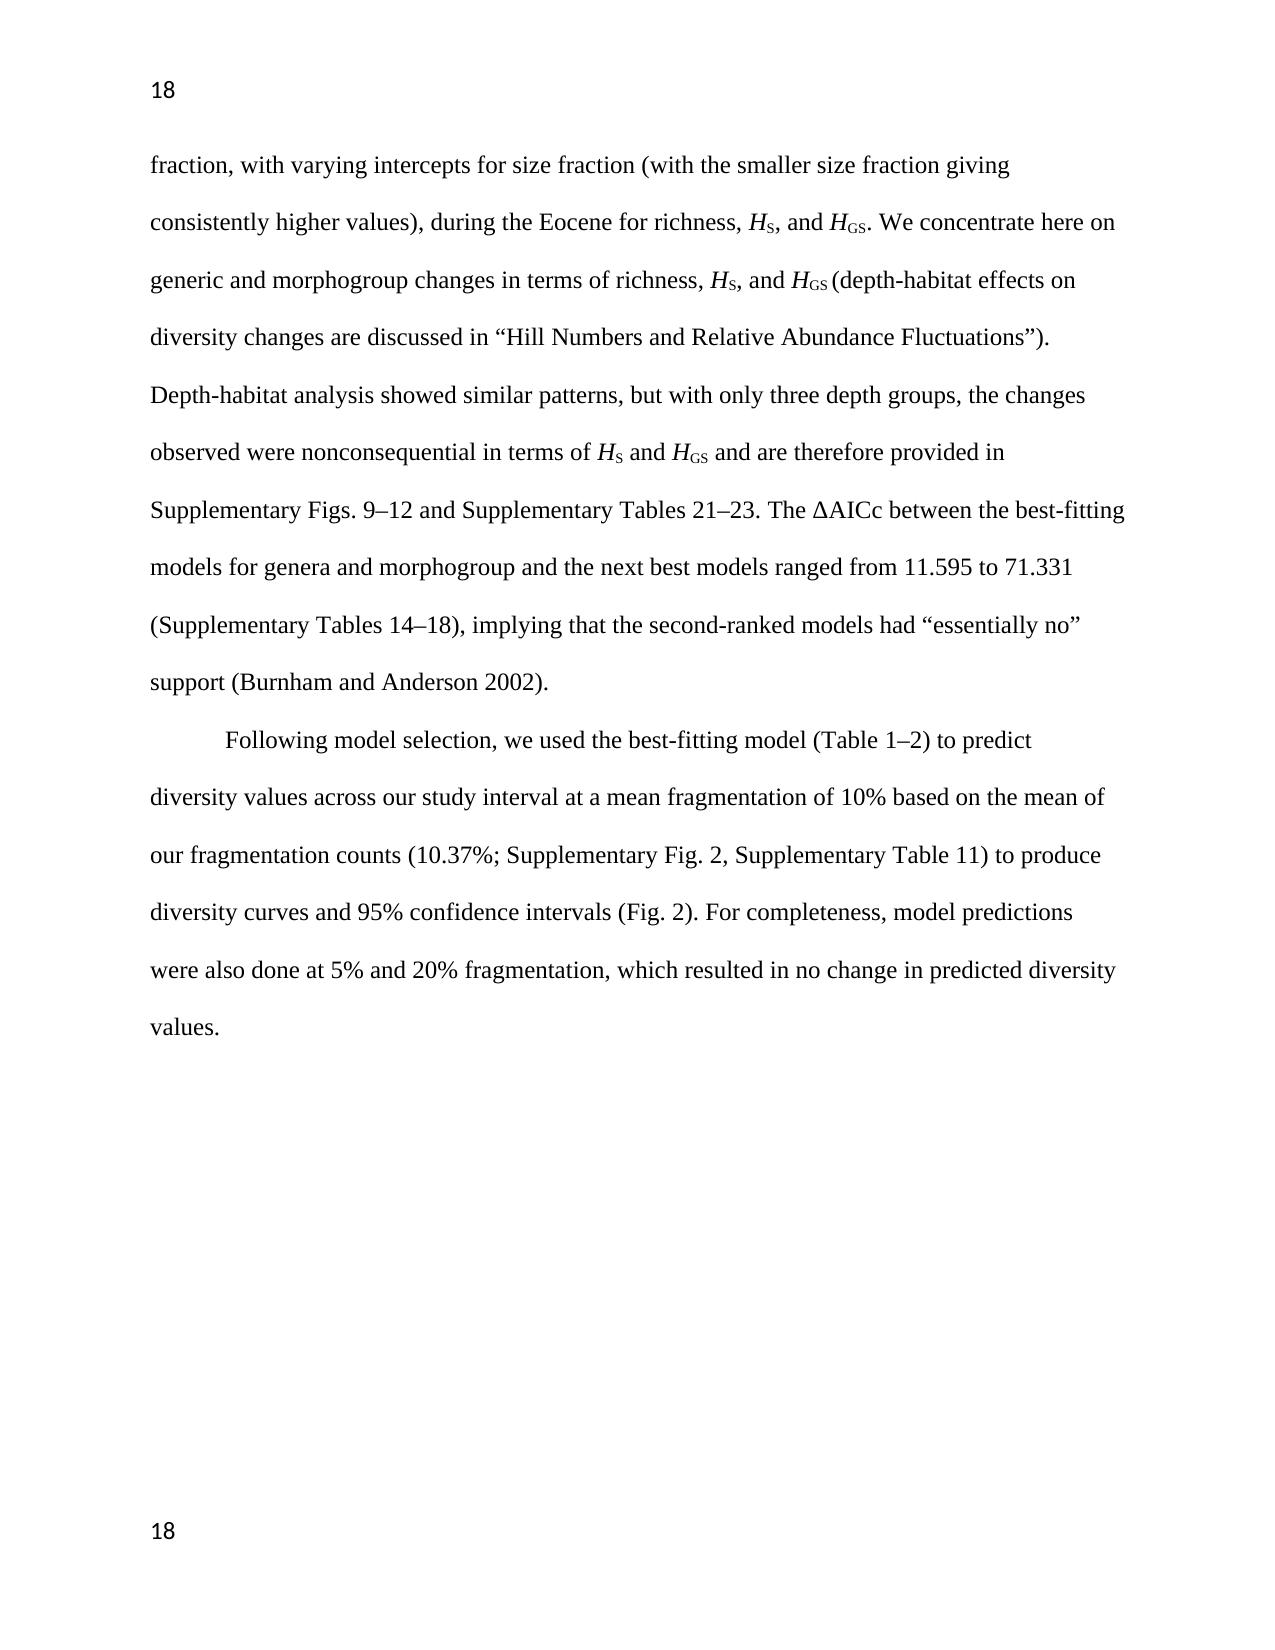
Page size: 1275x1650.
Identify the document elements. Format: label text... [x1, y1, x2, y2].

text Following model selection, we used the best-fitting model (Table 1–2) to predict diversity values across our study interval at a mean fragmentation of 10% based on the mean of our fragmentation counts (10.37%; Supplementary Fig. 2, Supplementary Table 11) to produce diversity curves and 95% confidence intervals (Fig. 2). For completeness, model predictions were also done at 5% and 20% fragmentation, which resulted in no change in predicted diversity values. [150, 725, 1125, 1041]
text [150, 150, 1125, 696]
